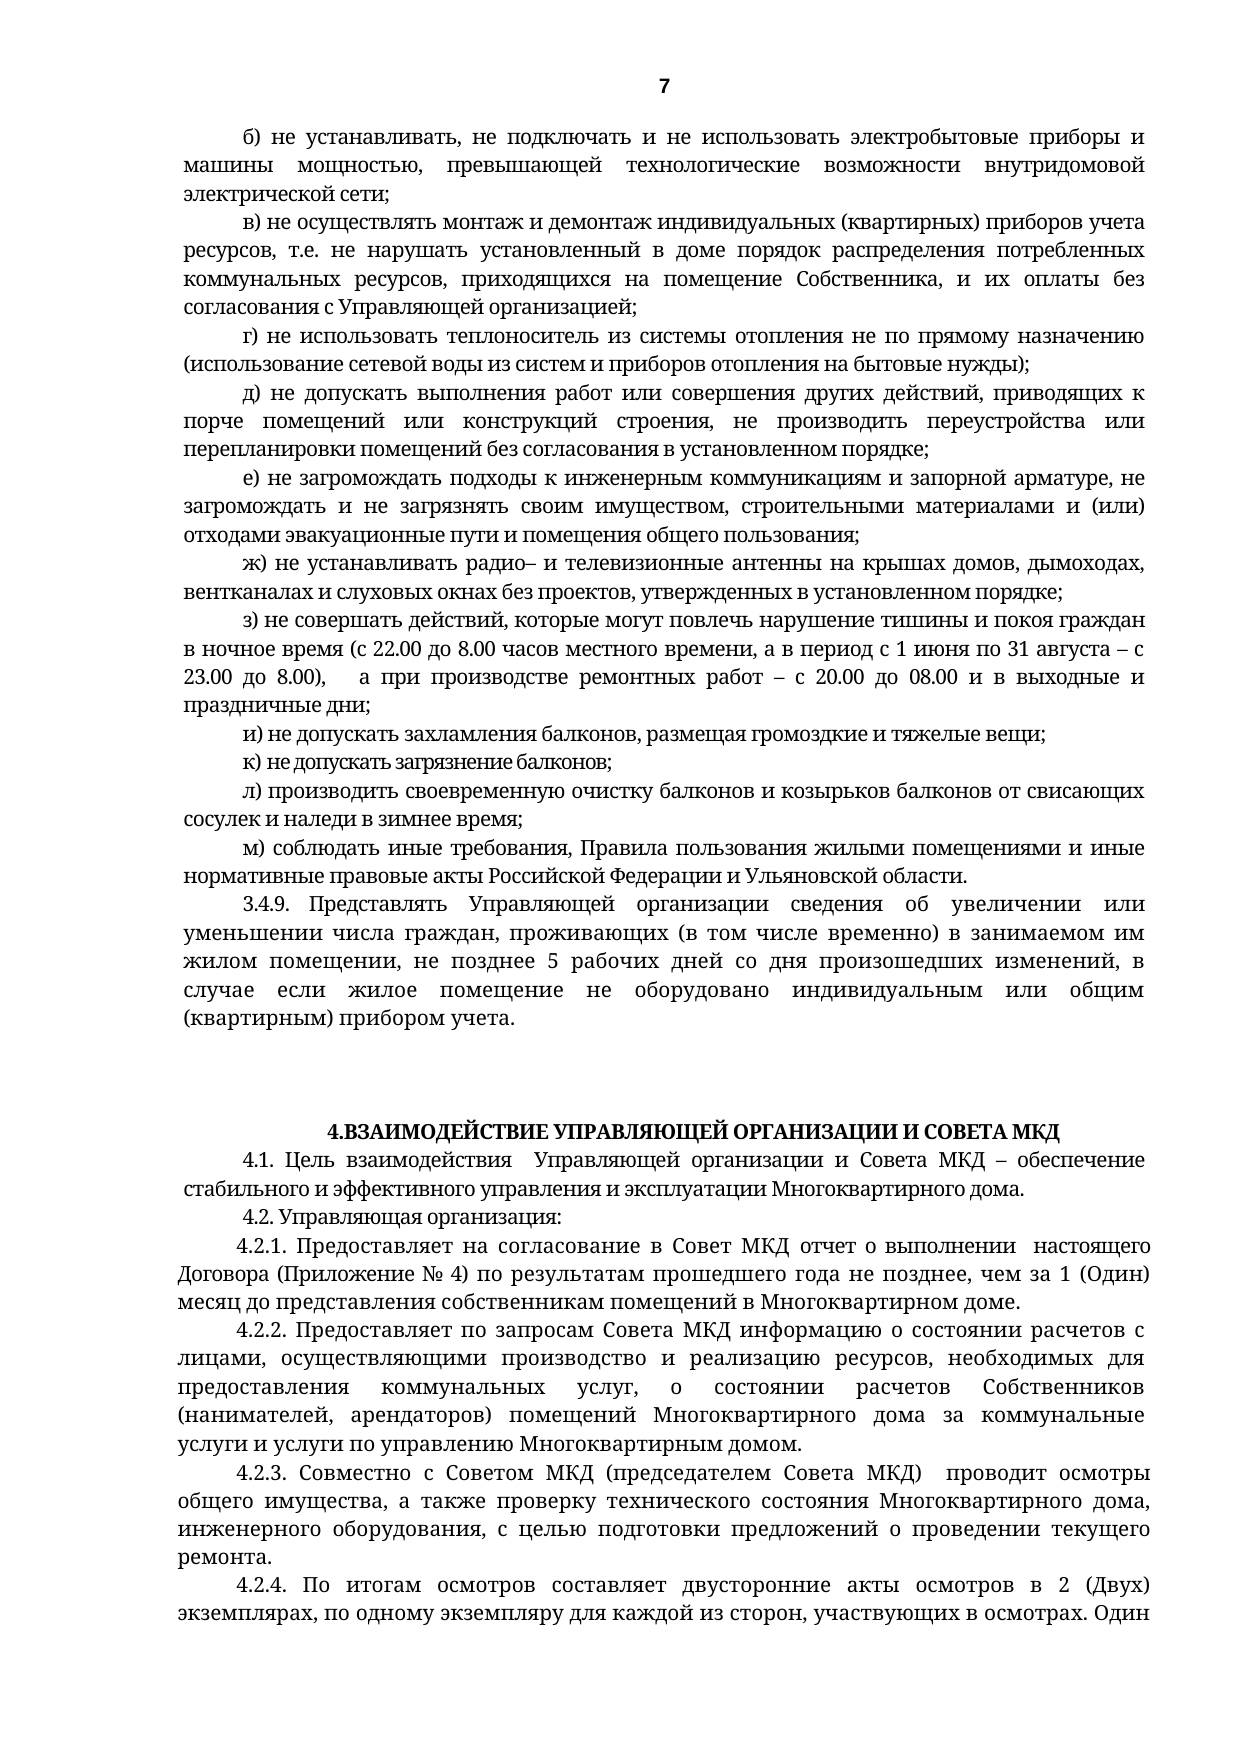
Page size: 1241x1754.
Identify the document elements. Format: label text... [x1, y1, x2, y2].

text в) не осуществлять монтаж и демонтаж индивидуальных (квартирных) приборов учета ресурсов, т.е. не нарушать установленный в доме порядок распределения потребленных коммунальных ресурсов, приходящихся на помещение Собственника, и их оплаты без согласования с Управляющей организацией; [183, 207, 1146, 321]
text е) не загромождать подходы к инженерным коммуникациям и запорной арматуре, не загромождать и не загрязнять своим имуществом, строительными материалами и (или) отходами эвакуационные пути и помещения общего пользования; [183, 463, 1146, 548]
text 4.2.2. Предоставляет по запросам Совета МКД информацию о состоянии расчетов с лицами, осуществляющими производство и реализацию ресурсов, необходимых для предоставления коммунальных услуг, о состоянии расчетов Собственников (нанимателей, арендаторов) помещений Многоквартирного дома за коммунальные услуги и услуги по управлению Многоквартирным домом. [177, 1315, 1146, 1457]
text б) не устанавливать, не подключать и не использовать электробытовые приборы и машины мощностью, превышающей технологические возможности внутридомовой электрической сети; [183, 122, 1146, 207]
text 4.1. Цель взаимодействия Управляющей организации и Совета МКД – обеспечение стабильного и эффективного управления и эксплуатации Многоквартирного дома. [183, 1146, 1146, 1202]
text з) не совершать действий, которые могут повлечь нарушение тишины и покоя граждан в ночное время (с 22.00 до 8.00 часов местного времени, а в период с 1 июня по 31 августа – с 23.00 до 8.00), а при производстве ремонтных работ – с 20.00 до 08.00 и в выходные и праздничные дни; [183, 605, 1146, 719]
text и) не допускать захламления балконов, размещая громоздкие и тяжелые вещи; [183, 719, 1146, 747]
text л) производить своевременную очистку балконов и козырьков балконов от свисающих сосулек и наледи в зимнее время; [183, 776, 1146, 833]
text 4.2.3. Совместно с Советом МКД (председателем Совета МКД) проводит осмотры общего имущества, а также проверку технического состояния Многоквартирного дома, инженерного оборудования, с целью подготовки предложений о проведении текущего ремонта. [177, 1458, 1152, 1570]
text 3.4.9. Представлять Управляющей организации сведения об увеличении или уменьшении числа граждан, проживающих (в том числе временно) в занимаемом им жилом помещении, не позднее 5 рабочих дней со дня произошедших изменений, в случае если жилое помещение не оборудовано индивидуальным или общим (квартирным) прибором учета. [183, 889, 1146, 1032]
text 4.2. Управляющая организация: [183, 1202, 1146, 1231]
text к) не допускать загрязнение балконов; [183, 747, 1146, 776]
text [177, 1570, 1152, 1626]
text 4.2.1. Предоставляет на согласование в Совет МКД отчет о выполнении настоящего Договора (Приложение № 4) по результатам прошедшего года не позднее, чем за 1 (Один) месяц до представления собственникам помещений в Многоквартирном доме. [177, 1231, 1152, 1315]
text д) не допускать выполнения работ или совершения других действий, приводящих к порче помещений или конструкций строения, не производить переустройства или перепланировки помещений без согласования в установленном порядке; [183, 378, 1146, 463]
text м) соблюдать иные требования, Правила пользования жилыми помещениями и иные нормативные правовые акты Российской Федерации и Ульяновской области. [183, 833, 1146, 889]
text ж) не устанавливать радио– и телевизионные антенны на крышах домов, дымоходах, вентканалах и слуховых окнах без проектов, утвержденных в установленном порядке; [183, 548, 1146, 605]
text г) не использовать теплоноситель из системы отопления не по прямому назначению (использование сетевой воды из систем и приборов отопления на бытовые нужды); [183, 321, 1146, 378]
text 4.ВЗАИМОДЕЙСТВИЕ УПРАВЛЯЮЩЕЙ ОРГАНИЗАЦИИ И СОВЕТА МКД [183, 1117, 1146, 1146]
